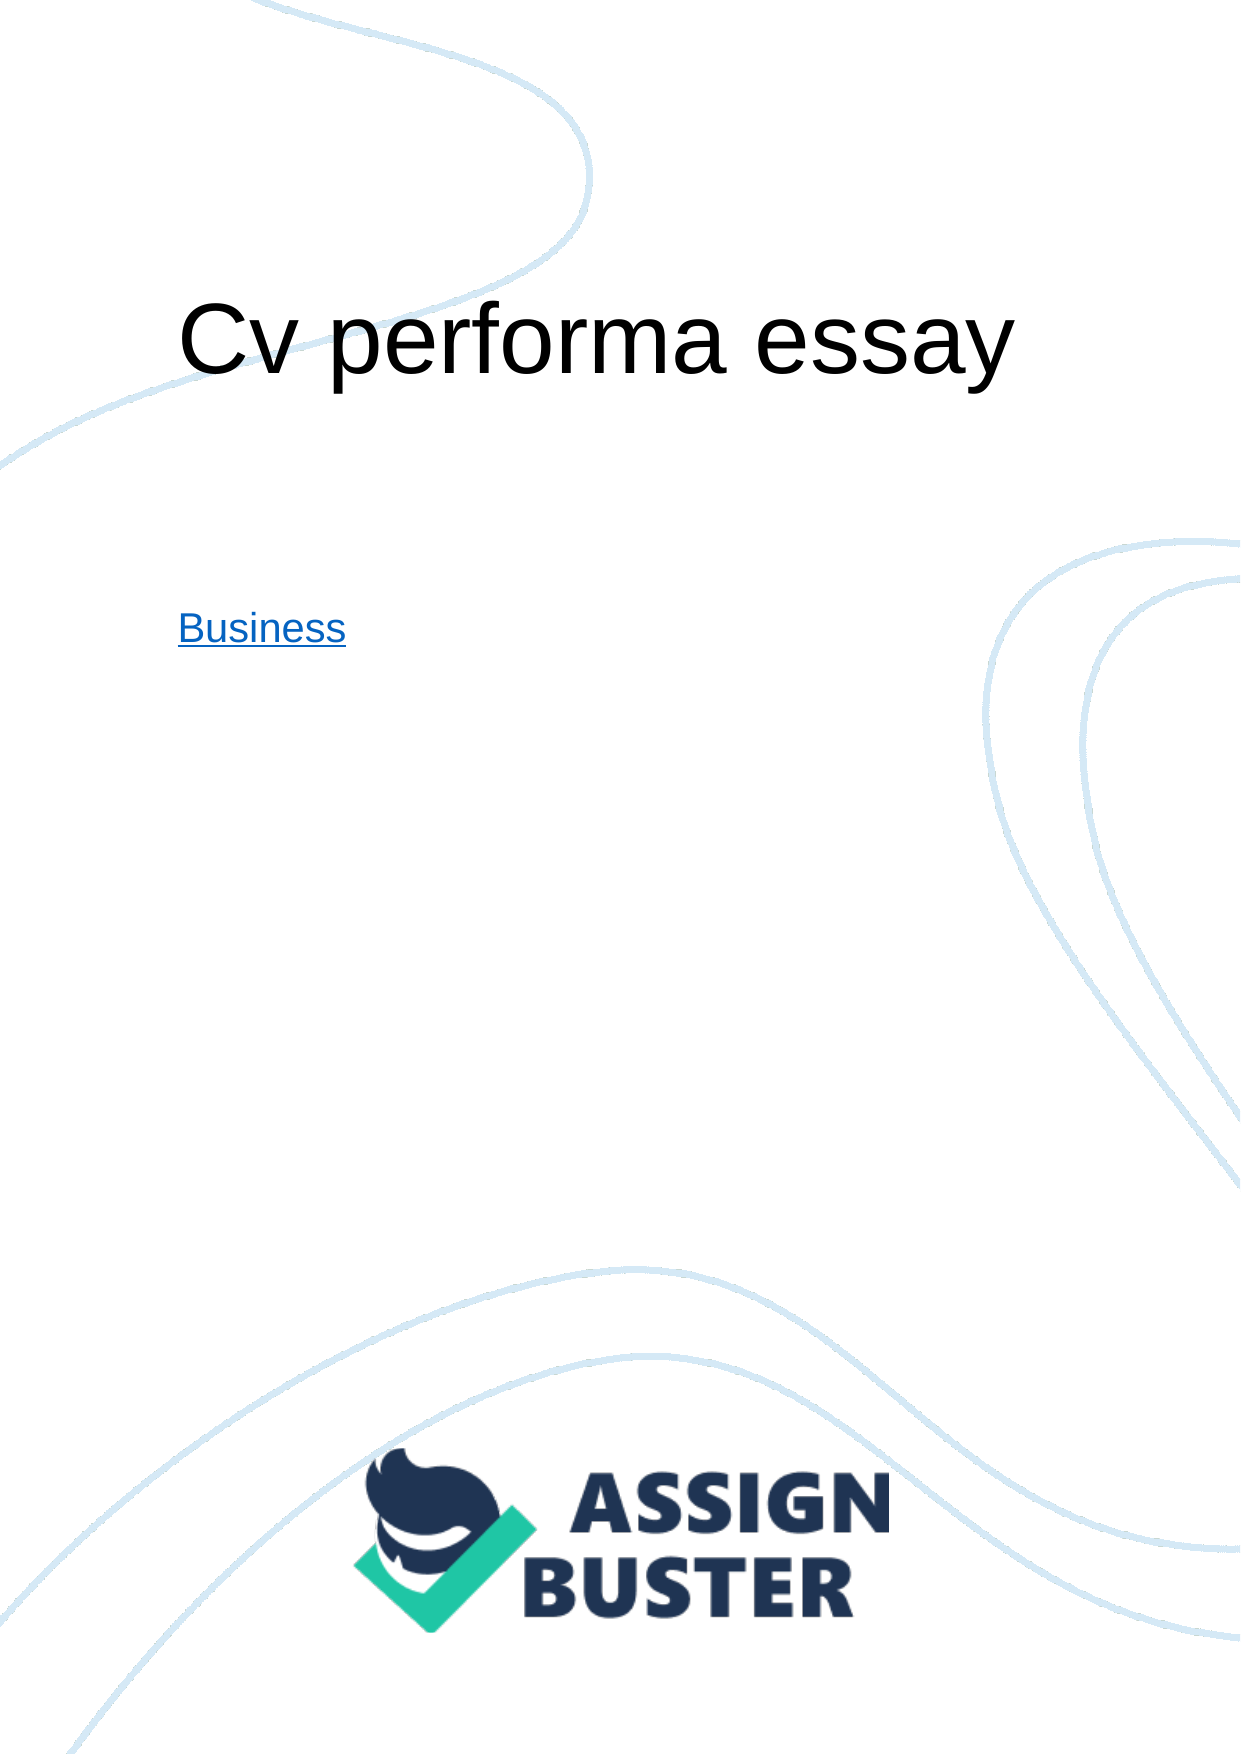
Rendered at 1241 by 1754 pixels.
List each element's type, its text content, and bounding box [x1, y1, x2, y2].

subtitle Cv performa essay [177, 279, 1152, 394]
picture [0, 0, 1241, 1754]
text Business [177, 604, 1152, 652]
